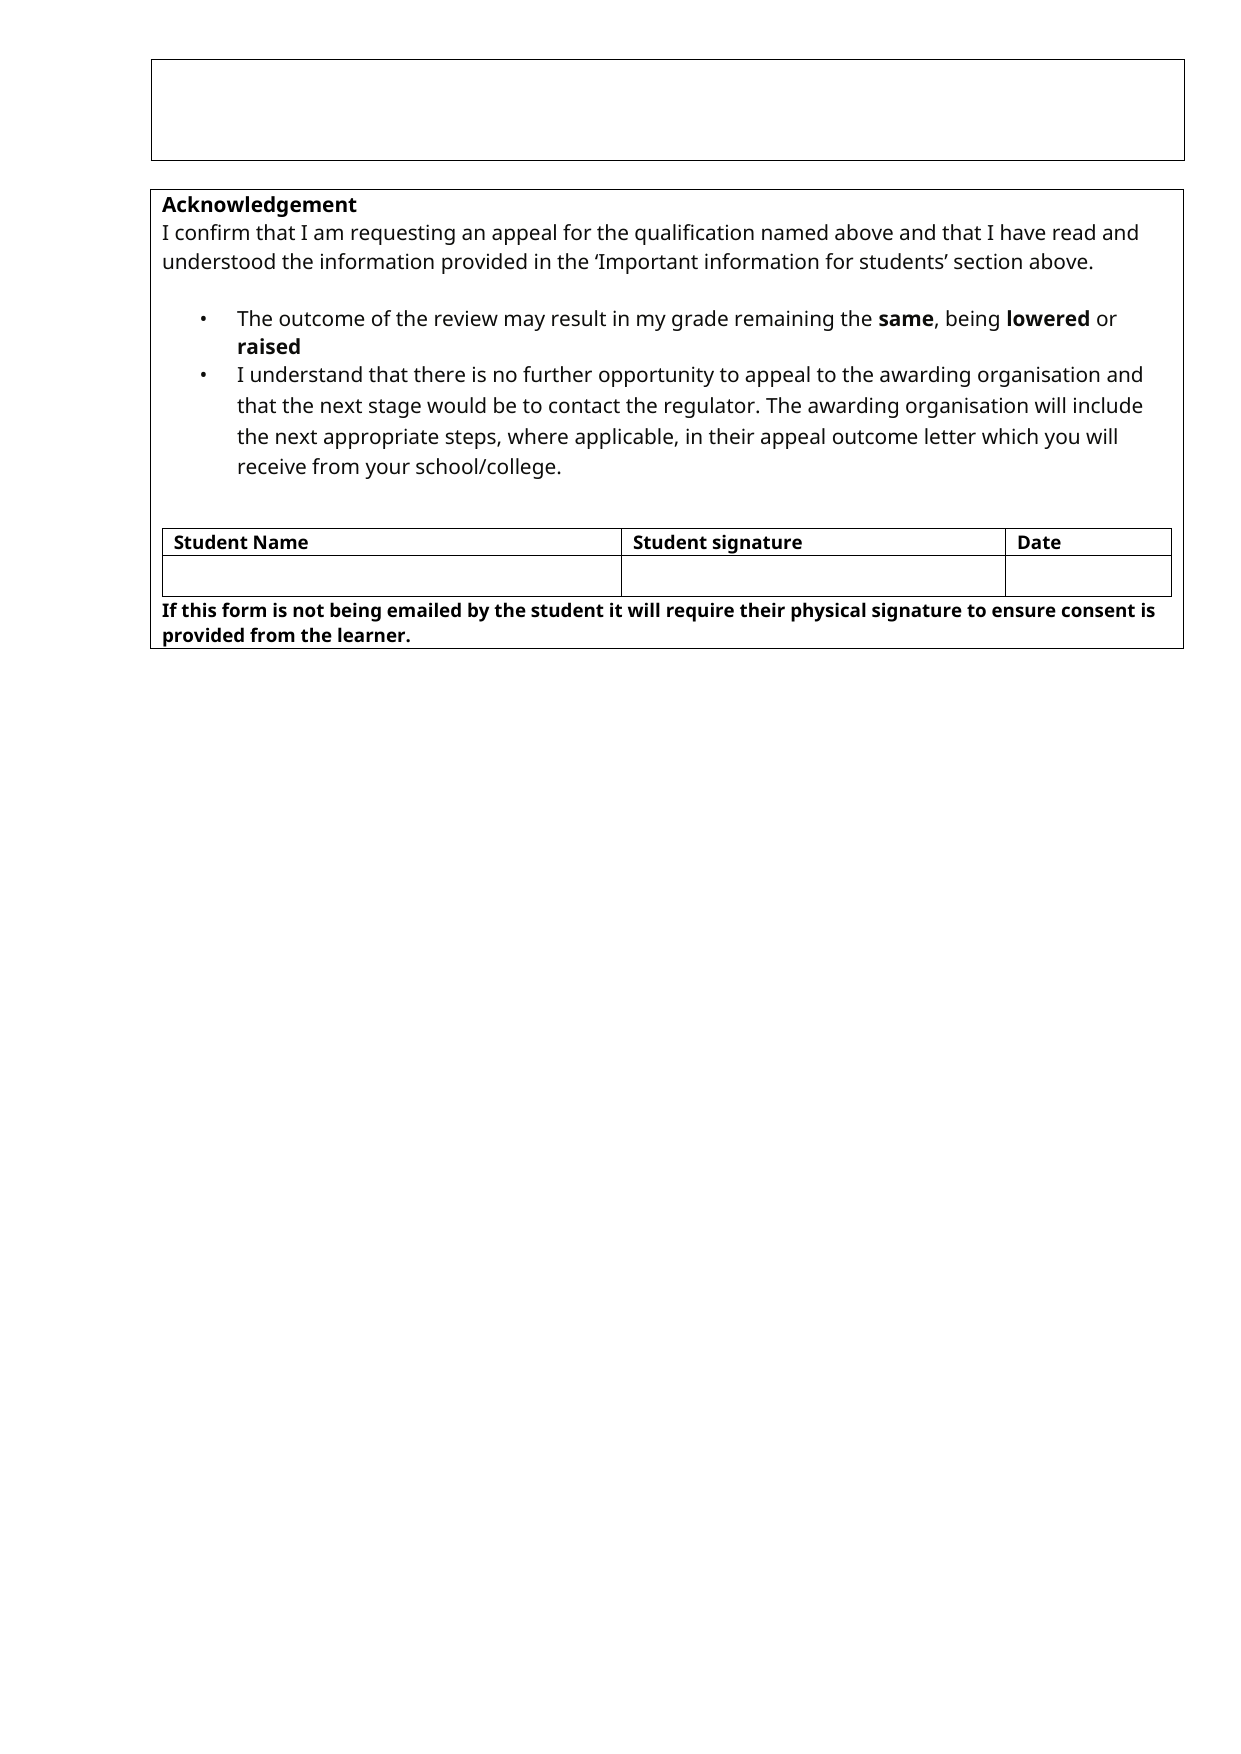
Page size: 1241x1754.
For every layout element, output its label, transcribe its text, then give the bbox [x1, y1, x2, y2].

table_cell [152, 60, 1184, 159]
table_header Acknowledgement I confirm that I am requesting an appeal for the qualification named above and that I have read and understood the information provided in the ‘Important information for students’ section above. The outcome of the review may result in my grade remaining the same, being lowered or raised I understand that there is no further opportunity to appeal to the awarding organisation and that the next stage would be to contact the regulator. The awarding organisation will include the next appropriate steps, where applicable, in their appeal outcome letter which you will receive from your school/college. If this form is not being emailed by the student it will require their physical signature to ensure consent is provided from the learner. [151, 190, 1183, 648]
